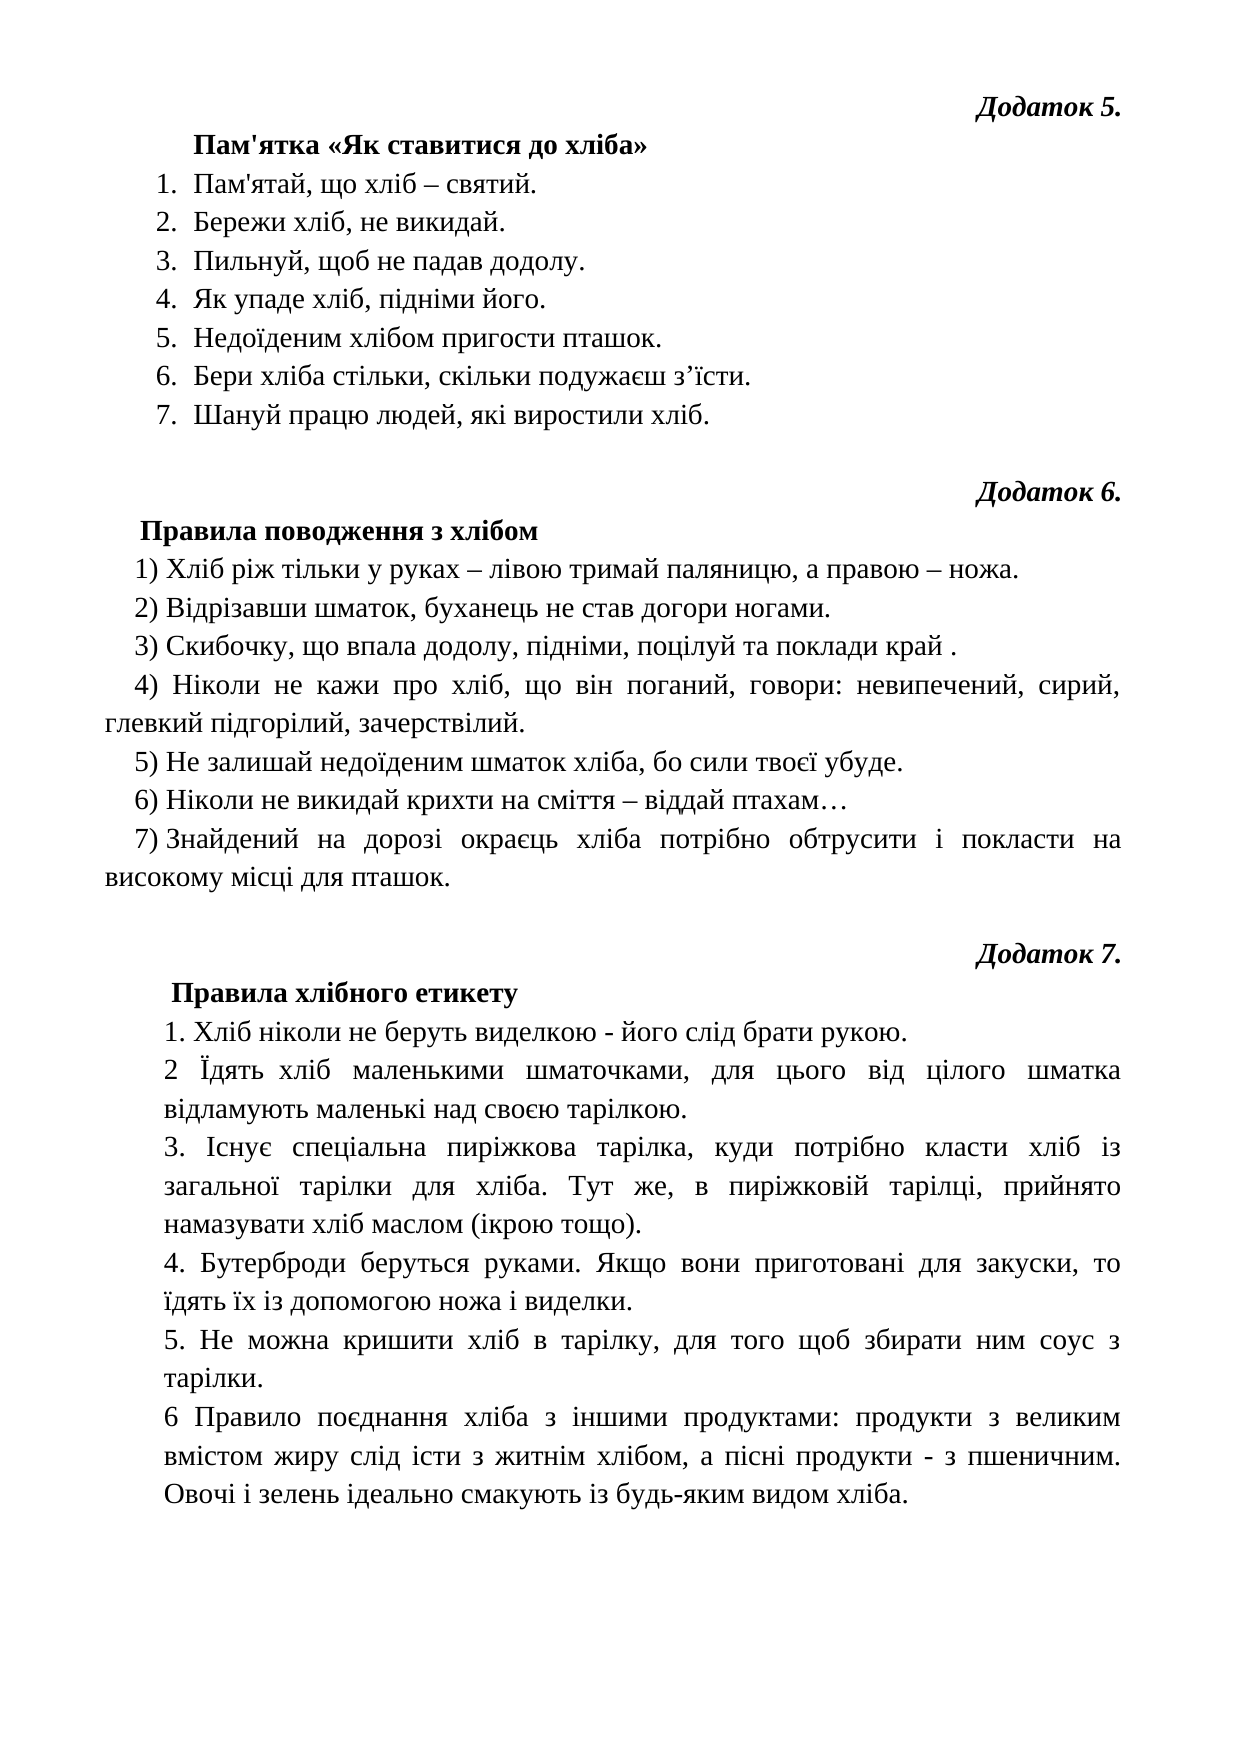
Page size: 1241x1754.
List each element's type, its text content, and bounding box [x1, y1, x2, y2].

text Додаток 6. [104, 474, 1122, 508]
text 1. Хліб ніколи не беруть виделкою - його слід брати рукою. [164, 1014, 1122, 1047]
text 2) Відрізавши шматок, буханець не став догори ногами. [104, 590, 1122, 623]
list Як упаде хліб, підніми його. [156, 281, 1066, 315]
text 7) Знайдений на дорозі окраєць хліба потрібно обтрусити і покласти на високому місці для пташок. [104, 821, 1122, 893]
list Пильнуй, щоб не падав додолу. [156, 243, 1066, 276]
text 4) Ніколи не кажи про хліб, що він поганий, говори: невипечений, сирий, глевкий підгорілий, зачерствілий. [104, 667, 1122, 739]
text Правила поводження з хлібом [75, 513, 1122, 546]
text Пам'ятка «Як ставитися до хліба» [193, 127, 1066, 161]
text 6) Ніколи не викидай крихти на сміття – віддай птахам… [104, 782, 1122, 816]
list Пам'ятай, що хліб – святий. [156, 166, 1066, 199]
text 4. Бутерброди беруться руками. Якщо вони приготовані для закуски, то їдять їх із допомогою ножа і виделки. [164, 1245, 1122, 1317]
text 3. Існує спеціальна пиріжкова тарілка, куди потрібно класти хліб із загальної тарілки для хліба. Тут же, в пиріжковій тарілці, прийнято намазувати хліб маслом (ікрою тощо). [164, 1129, 1122, 1240]
text Додаток 7. [104, 937, 1122, 970]
text 2 Їдять хліб маленькими шматочками, для цього від цілого шматка відламують маленькі над своєю тарілкою. [164, 1052, 1122, 1124]
text Правила хлібного етикету [164, 975, 1122, 1009]
text 6 Правило поєднання хліба з іншими продуктами: продукти з великим вмістом жиру слід істи з житнім хлібом, а пісні продукти - з пшеничним. Овочі і зелень ідеально смакують із будь-яким видом хліба. [164, 1399, 1122, 1510]
text 3) Скибочку, що впала додолу, підніми, поцілуй та поклади край . [104, 628, 1122, 662]
text 5) Не залишай недоїденим шматок хліба, бо сили твоєї убуде. [104, 744, 1122, 777]
text 1) Хліб ріж тільки у руках – лівою тримай паляницю, а правою – ножа. [104, 551, 1122, 585]
list Шануй працю людей, які виростили хліб. [156, 397, 1066, 431]
text Додаток 5. [104, 89, 1122, 122]
list Недоїденим хлібом пригости пташок. [156, 320, 1066, 353]
list Бери хліба стільки, скільки подужаєш з’їсти. [156, 358, 1066, 392]
list Бережи хліб, не викидай. [156, 204, 1066, 238]
text 5. Не можна кришити хліб в тарілку, для того щоб збирати ним соус з тарілки. [164, 1322, 1122, 1394]
